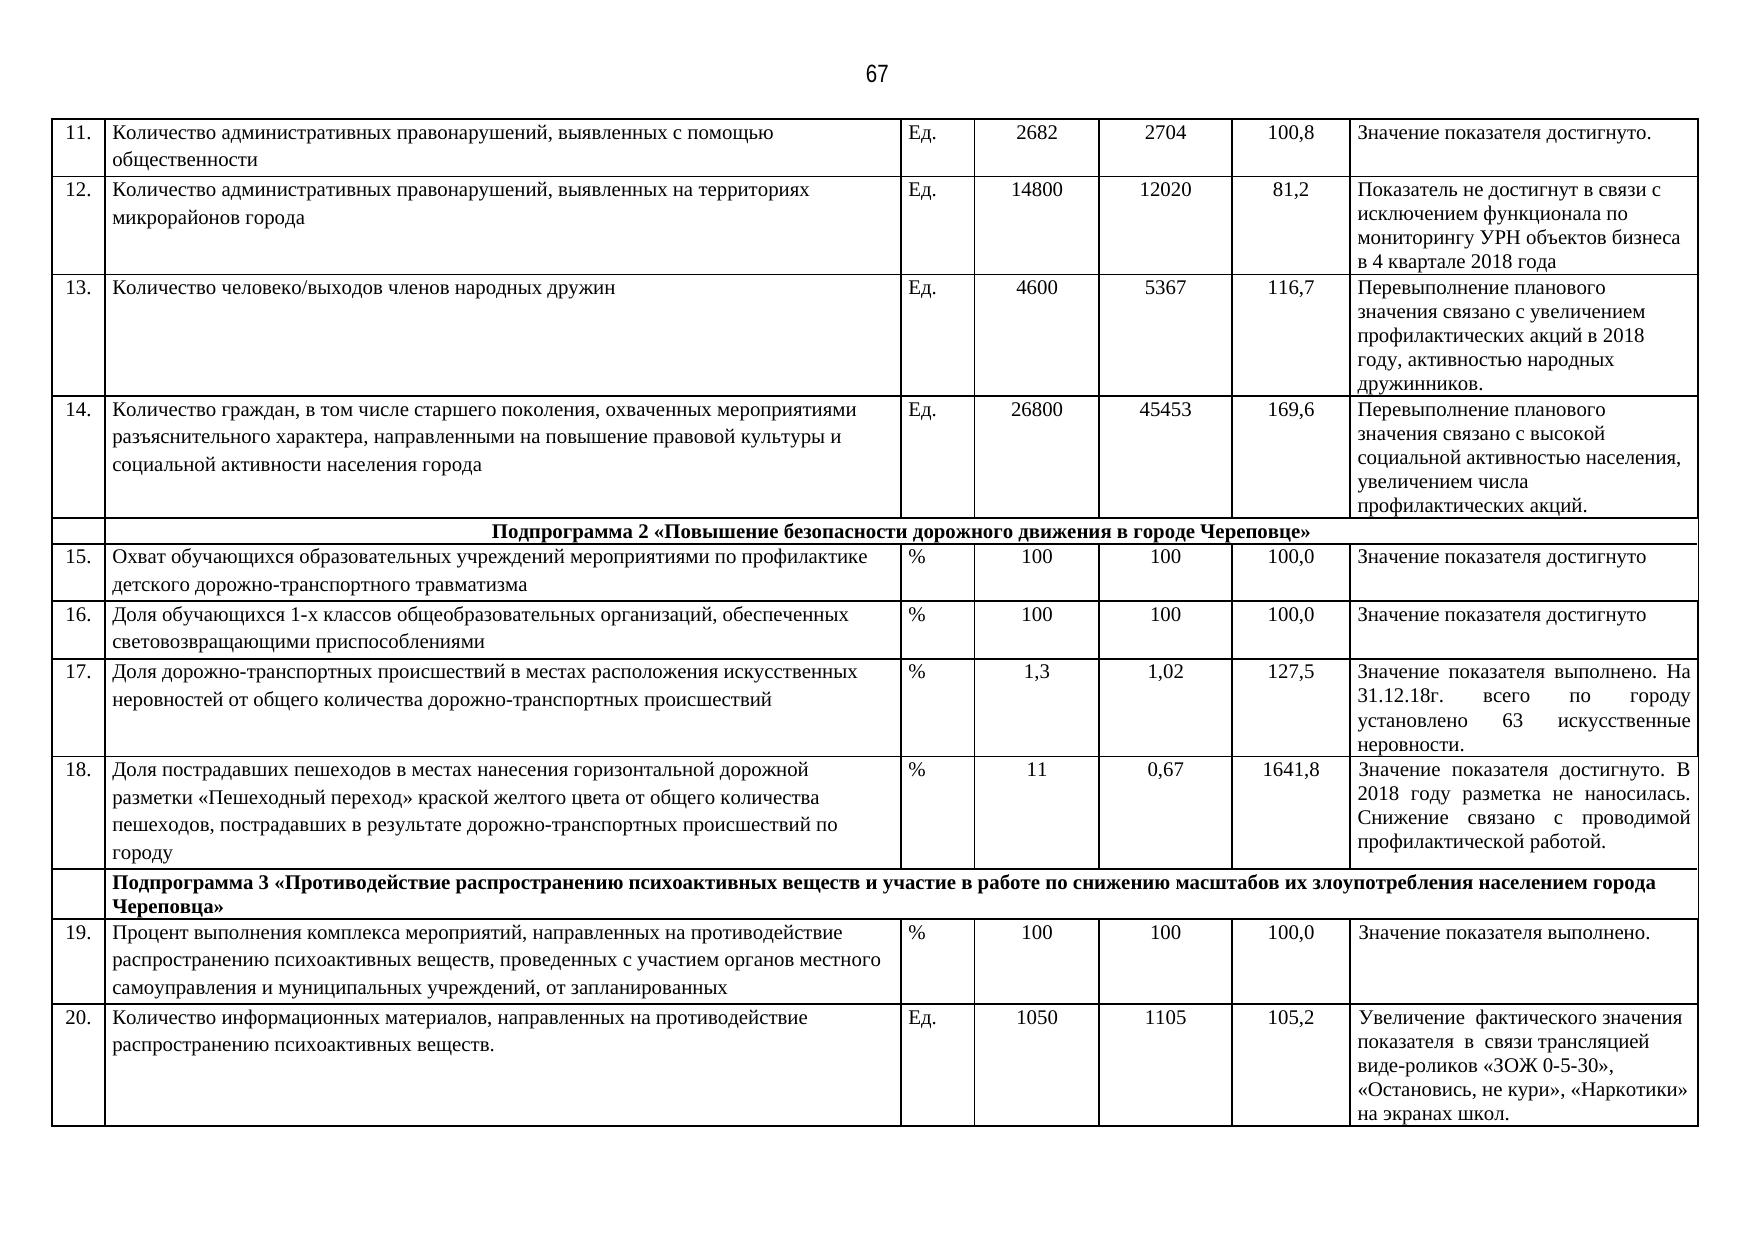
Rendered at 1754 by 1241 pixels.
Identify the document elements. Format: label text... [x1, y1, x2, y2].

table_cell [53, 519, 104, 543]
table_cell 12. [53, 177, 104, 273]
table_cell 100 [975, 920, 1098, 1003]
table_cell Ед. [902, 397, 974, 517]
table_cell 18. [53, 757, 104, 868]
table_cell 11 [975, 757, 1098, 868]
table_cell 169,6 [1233, 397, 1349, 517]
table_cell 81,2 [1233, 177, 1349, 273]
table_cell 2682 [975, 120, 1098, 176]
table_cell Ед. [902, 275, 974, 395]
table_cell 14800 [975, 177, 1098, 273]
table_cell 1641,8 [1233, 757, 1349, 868]
table_cell 5367 [1100, 275, 1231, 395]
table_cell Ед. [902, 120, 974, 176]
table_cell 15. [53, 545, 104, 600]
table_cell Значение показателя выполнено. На 31.12.18г. всего по городу установлено 63 искусственные неровности. [1351, 660, 1697, 756]
table_cell 100 [975, 545, 1098, 600]
table_cell 100 [1100, 920, 1231, 1003]
table_cell 105,2 [1233, 1005, 1349, 1125]
table_cell 1050 [975, 1005, 1098, 1125]
table_cell 100,0 [1233, 920, 1349, 1003]
table_cell 100,0 [1233, 545, 1349, 600]
table_cell % [902, 757, 974, 868]
table_cell 100,8 [1233, 120, 1349, 176]
table_cell Охват обучающихся образовательных учреждений мероприятиями по профилактике детского дорожно-транспортного травматизма [106, 545, 900, 600]
table_cell Количество человеко/выходов членов народных дружин [106, 275, 900, 395]
table_cell 2704 [1100, 120, 1231, 176]
table_cell 45453 [1100, 397, 1231, 517]
table_cell Значение показателя достигнуто. В 2018 году разметка не наносилась. Снижение связано с проводимой профилактической работой. [1351, 757, 1698, 868]
table_cell % [902, 545, 974, 600]
table_cell 20. [53, 1005, 104, 1125]
table_cell % [902, 920, 974, 1003]
table_cell 100,0 [1233, 602, 1349, 658]
table_cell Доля обучающихся 1-х классов общеобразовательных организаций, обеспеченных световозвращающими приспособлениями [106, 602, 900, 658]
table_cell 1105 [1100, 1005, 1231, 1125]
table_cell Значение показателя достигнуто [1351, 602, 1697, 658]
table_cell Перевыполнение планового значения связано с увеличением профилактических акций в 2018 году, активностью народных дружинников. [1351, 275, 1697, 395]
table_cell Подпрограмма 3 «Противодействие распространению психоактивных веществ и участие в работе по снижению масштабов их злоупотребления населением города Череповца» [106, 868, 1698, 918]
table_cell 127,5 [1233, 660, 1349, 756]
table_cell 11. [53, 120, 104, 176]
table_cell 14. [53, 397, 104, 517]
table_cell 1,3 [975, 660, 1098, 756]
table_cell 0,67 [1100, 757, 1231, 868]
table_cell Доля пострадавших пешеходов в местах нанесения горизонтальной дорожной разметки «Пешеходный переход» краской желтого цвета от общего количества пешеходов, пострадавших в результате дорожно-транспортных происшествий по городу [106, 757, 900, 868]
table_cell Количество административных правонарушений, выявленных на территориях микрорайонов города [106, 177, 900, 273]
table_cell Значение показателя достигнуто. [1351, 120, 1697, 176]
table_cell Процент выполнения комплекса мероприятий, направленных на противодействие распространению психоактивных веществ, проведенных с участием органов местного самоуправления и муниципальных учреждений, от запланированных [106, 920, 900, 1003]
table_cell Увеличение фактического значения показателя в связи трансляцией виде-роликов «ЗОЖ 0-5-30», «Остановись, не кури», «Наркотики» на экранах школ. [1351, 1005, 1697, 1125]
table_cell 26800 [975, 397, 1098, 517]
table_cell 100 [1100, 602, 1231, 658]
table_cell 100 [975, 602, 1098, 658]
table_cell % [902, 602, 974, 658]
table_cell Доля дорожно-транспортных происшествий в местах расположения искусственных неровностей от общего количества дорожно-транспортных происшествий [106, 660, 900, 756]
table_cell Ед. [902, 1005, 974, 1125]
table_cell Показатель не достигнут в связи с исключением функционала по мониторингу УРН объектов бизнеса в 4 квартале 2018 года [1351, 177, 1697, 273]
table_cell 17. [53, 660, 104, 756]
table_cell Подпрограмма 2 «Повышение безопасности дорожного движения в городе Череповце» [106, 519, 1698, 543]
table_cell Значение показателя выполнено. [1351, 920, 1697, 1003]
table_cell Перевыполнение планового значения связано с высокой социальной активностью населения, увеличением числа профилактических акций. [1351, 397, 1697, 517]
table_cell Количество административных правонарушений, выявленных с помощью общественности [106, 120, 900, 176]
table_cell 12020 [1100, 177, 1231, 273]
table_cell 100 [1100, 545, 1231, 600]
table_cell Количество граждан, в том числе старшего поколения, охваченных мероприятиями разъяснительного характера, направленными на повышение правовой культуры и социальной активности населения города [106, 397, 900, 517]
table_cell 116,7 [1233, 275, 1349, 395]
table_cell 4600 [975, 275, 1098, 395]
table_cell % [902, 660, 974, 756]
table_cell 1,02 [1100, 660, 1231, 756]
table_cell [53, 870, 104, 918]
table_cell 13. [53, 275, 104, 395]
table_cell Ед. [902, 177, 974, 273]
table_cell 19. [53, 920, 104, 1003]
table_cell Количество информационных материалов, направленных на противодействие распространению психоактивных веществ. [106, 1005, 900, 1125]
table_cell 16. [53, 602, 104, 658]
table_cell Значение показателя достигнуто [1351, 543, 1698, 600]
